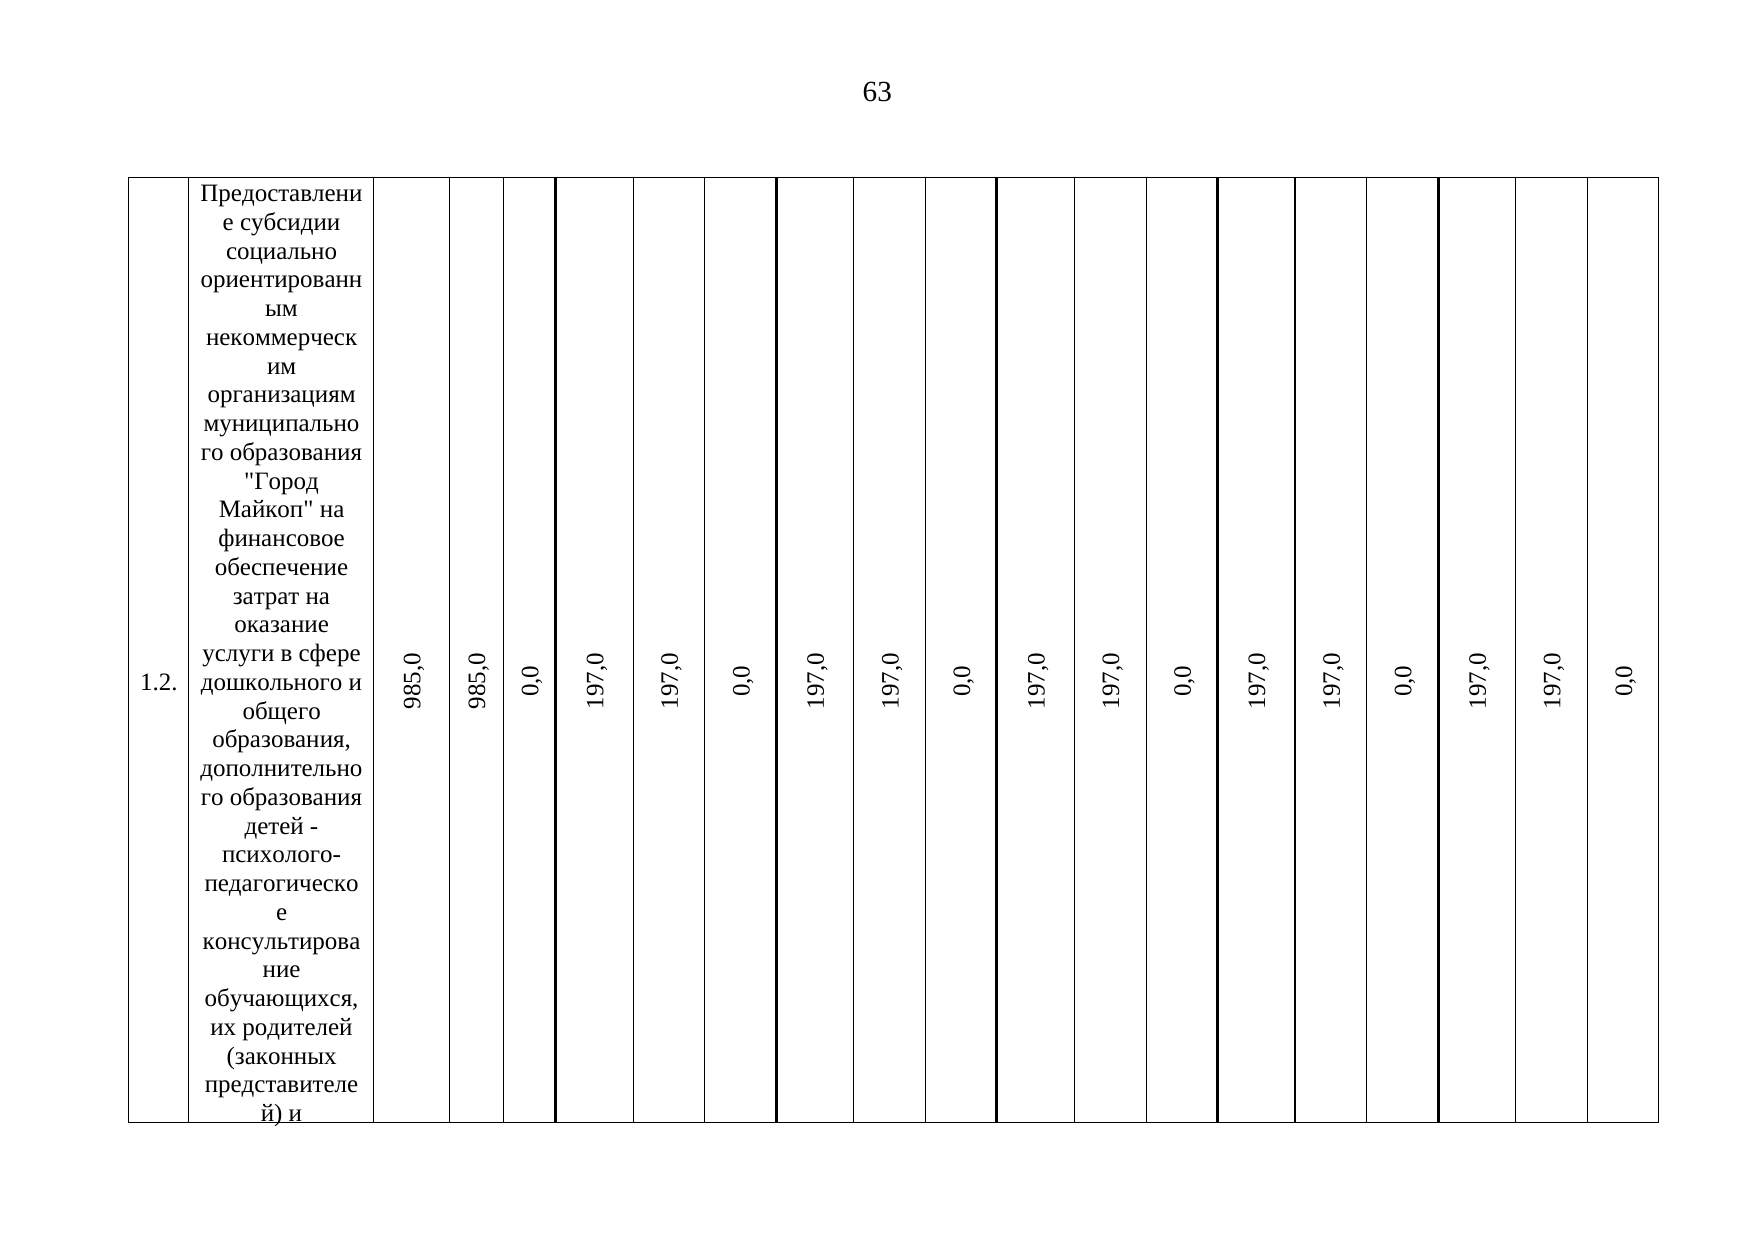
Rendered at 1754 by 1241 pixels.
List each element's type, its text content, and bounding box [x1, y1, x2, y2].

table_cell 197,0 [778, 178, 853, 1122]
table_cell 1.2. [129, 178, 188, 1122]
table_cell 0,0 [504, 178, 554, 1122]
table_cell 197,0 [1219, 178, 1294, 1122]
table_cell 0,0 [705, 178, 775, 1122]
table_cell 985,0 [450, 178, 503, 1122]
table_cell 197,0 [634, 178, 704, 1122]
table_cell Предоставление субсидии социально ориентированным некоммерческим организациям муниципального образования "Город Майкоп" на финансовое обеспечение затрат на оказание услуги в сфере дошкольного и общего образования, дополнительного образования детей - психолого-педагогическое консультирование обучающихся, их родителей (законных представителей) и педагогических работников [189, 178, 373, 1122]
table_cell 197,0 [1440, 178, 1515, 1122]
table_cell 0,0 [1588, 178, 1658, 1122]
table_cell 197,0 [998, 178, 1074, 1122]
table_cell 0,0 [1367, 178, 1437, 1122]
table_cell 197,0 [557, 178, 633, 1122]
table_cell 985,0 [374, 178, 449, 1122]
table_cell 0,0 [1147, 178, 1216, 1122]
table_cell 0,0 [926, 178, 995, 1122]
table_cell 197,0 [1516, 178, 1587, 1122]
table_cell 197,0 [1296, 178, 1366, 1122]
table_cell 197,0 [854, 178, 925, 1122]
table_cell 197,0 [1075, 178, 1146, 1122]
